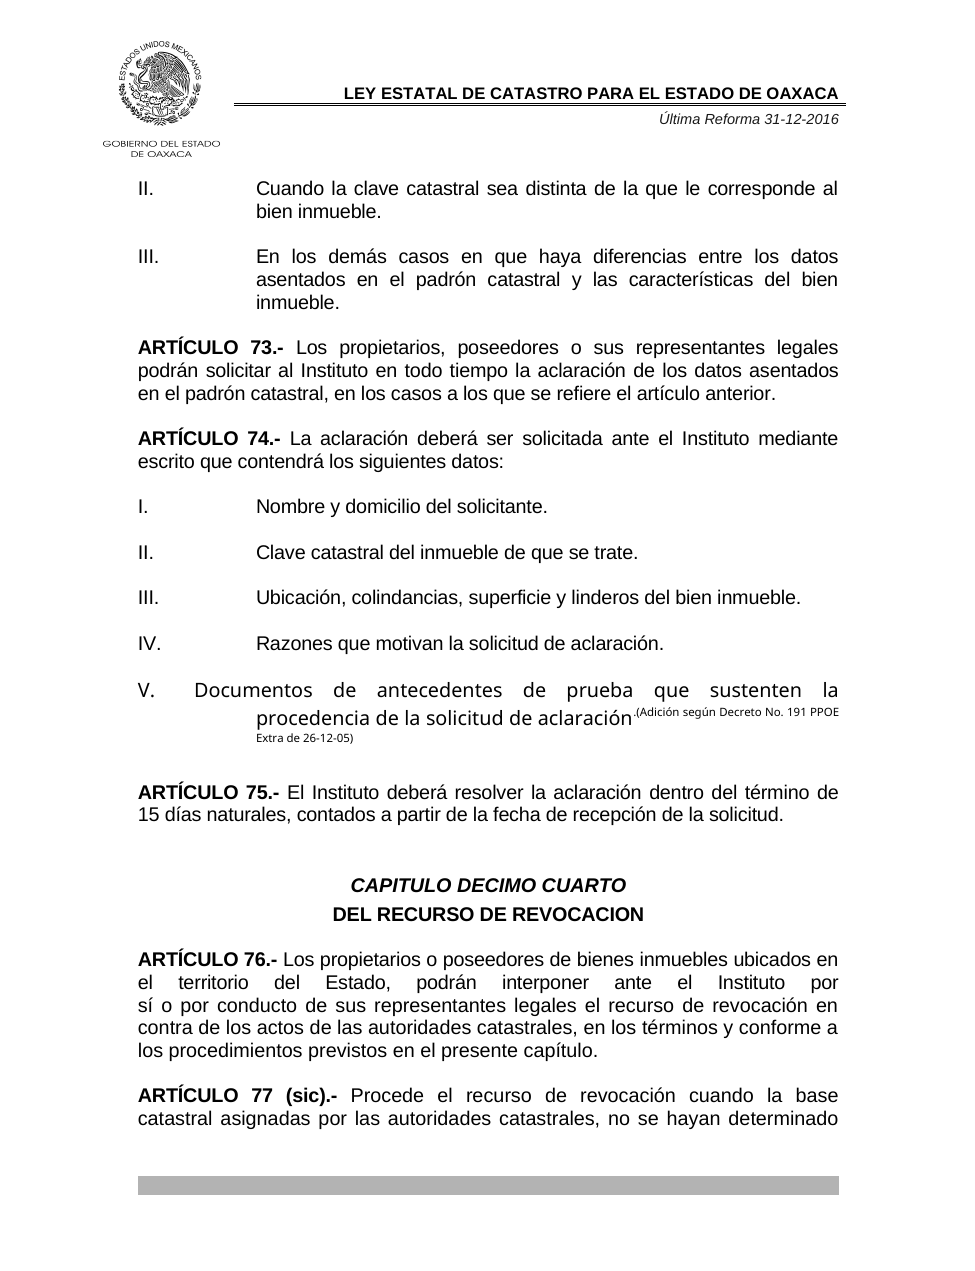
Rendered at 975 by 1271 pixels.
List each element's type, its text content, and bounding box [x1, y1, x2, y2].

text ARTÍCULO 76.- Los propietarios o poseedores de bienes inmuebles ubicados en el territorio del Estado, podrán interponer ante el Instituto por sí o por conducto de sus representantes legales el recurso de revocación en contra de los actos de las autoridades catastrales, en los términos y conforme a los procedimientos previstos en el presente capítulo. [138, 948, 839, 1062]
text III. Ubicación, colindancias, superficie y linderos del bien inmueble. [138, 586, 839, 609]
text DEL RECURSO DE REVOCACION [138, 903, 839, 925]
picture [100, 38, 223, 160]
text ARTÍCULO 75.- El Instituto deberá resolver la aclaración dentro del término de 15 días naturales, contados a partir de la fecha de recepción de la solicitud. [138, 781, 839, 826]
text I. Nombre y domicilio del solicitante. [138, 495, 839, 518]
list Documentos de antecedentes de prueba que sustenten la procedencia de la solicitud de aclaración.(Adición según Decreto No. 191 PPOE Extra de 26-12-05) [138, 677, 839, 758]
text ARTÍCULO 73.- Los propietarios, poseedores o sus representantes legales podrán solicitar al Instituto en todo tiempo la aclaración de los datos asentados en el padrón catastral, en los casos a los que se refiere el artículo anterior. [138, 336, 839, 404]
subtitle CAPITULO DECIMO CUARTO [138, 874, 839, 896]
text ARTÍCULO 74.- La aclaración deberá ser solicitada ante el Instituto mediante escrito que contendrá los siguientes datos: [138, 427, 839, 472]
text II. Cuando la clave catastral sea distinta de la que le corresponde al bien inmueble. [138, 177, 839, 223]
text III. En los demás casos en que haya diferencias entre los datos asentados en el padrón catastral y las características del bien inmueble. [138, 245, 839, 313]
text IV. Razones que motivan la solicitud de aclaración. [138, 631, 839, 654]
text II. Clave catastral del inmueble de que se trate. [138, 541, 839, 563]
